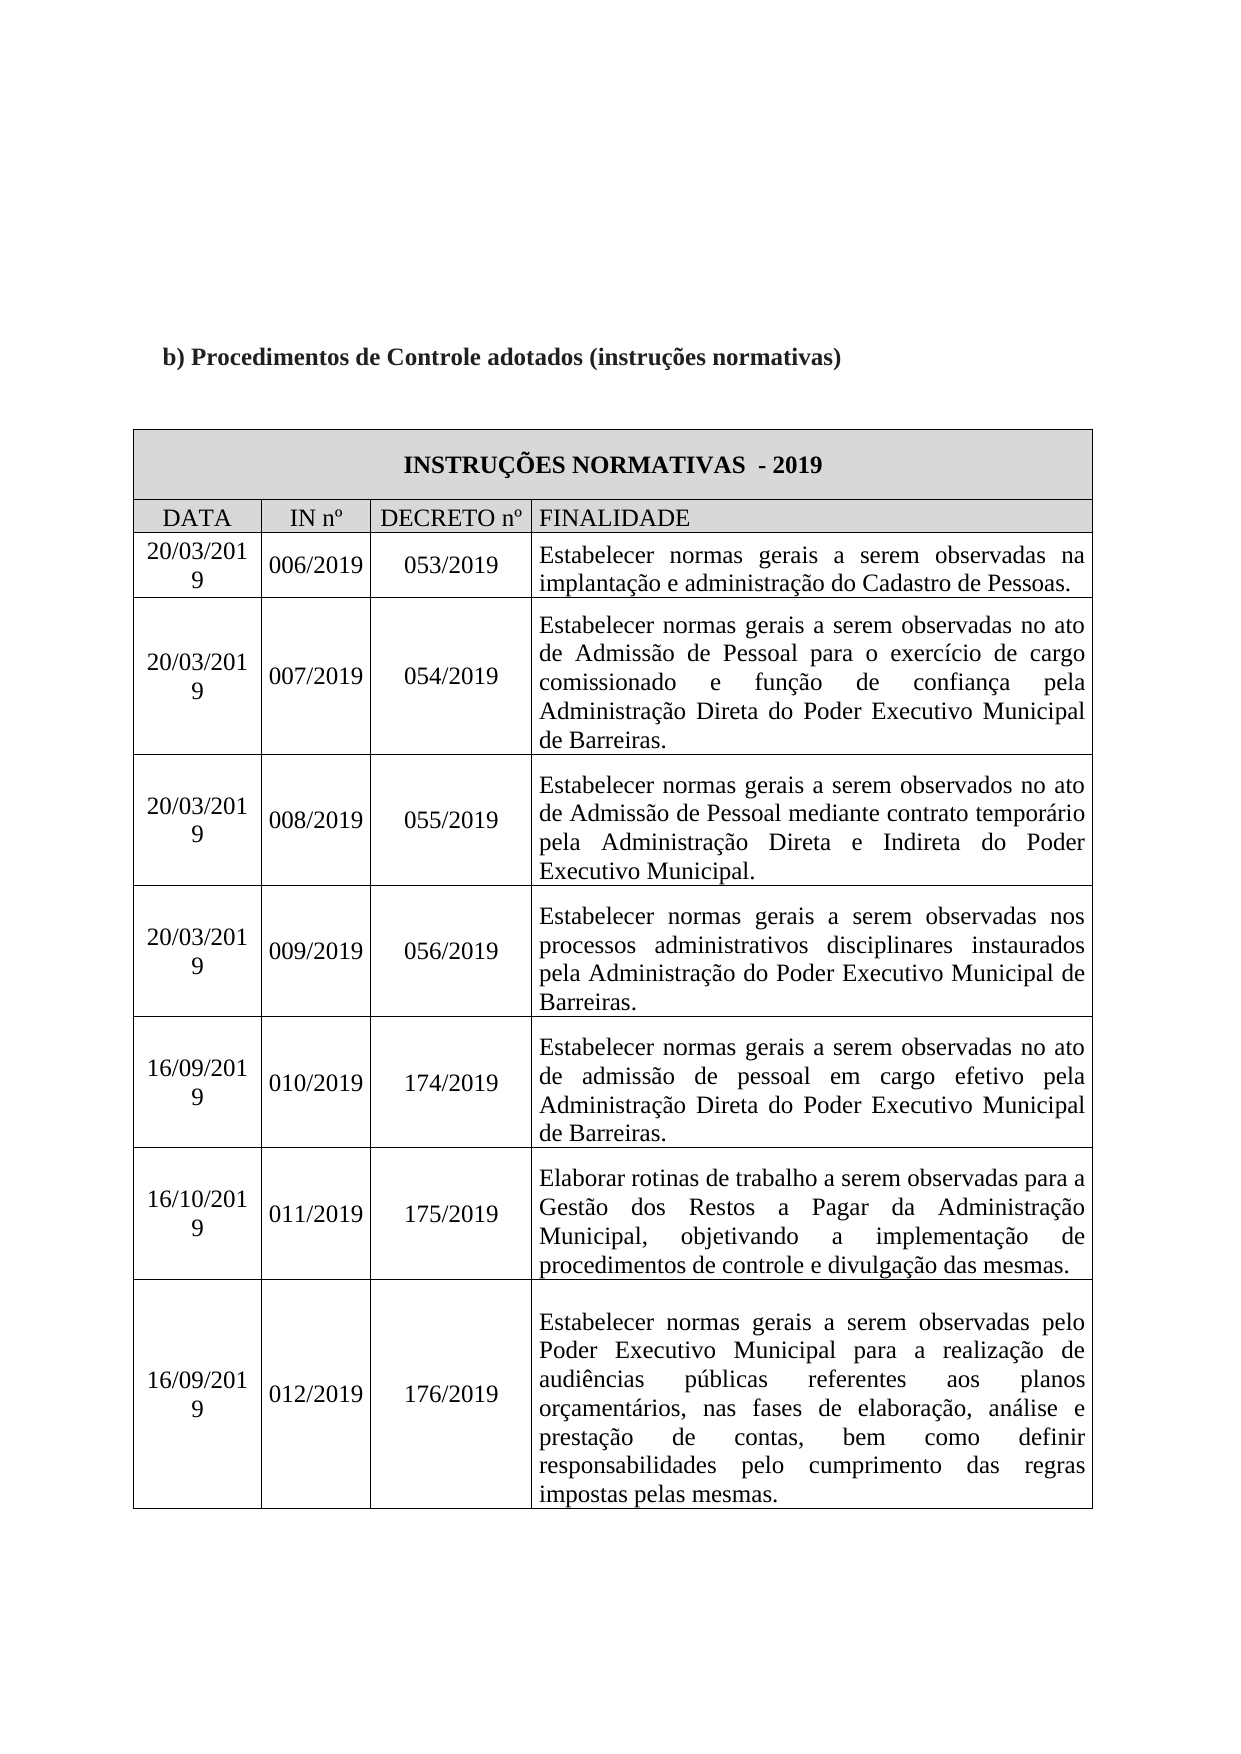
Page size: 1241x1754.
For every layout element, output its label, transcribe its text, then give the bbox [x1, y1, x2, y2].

table_cell 053/2019 [371, 533, 531, 597]
table_cell 176/2019 [371, 1280, 531, 1508]
table_cell 010/2019 [262, 1017, 370, 1147]
table_cell 174/2019 [371, 1017, 531, 1147]
table_cell DECRETO nº [371, 500, 531, 532]
table_cell Estabelecer normas gerais a serem observadas no ato de admissão de pessoal em cargo efetivo pela Administração Direta do Poder Executivo Municipal de Barreiras. [532, 1017, 1092, 1147]
table_cell 175/2019 [371, 1148, 531, 1278]
table_cell Estabelecer normas gerais a serem observadas nos processos administrativos disciplinares instaurados pela Administração do Poder Executivo Municipal de Barreiras. [532, 886, 1092, 1016]
table_cell FINALIDADE [532, 500, 1092, 532]
table_cell 20/03/2019 [134, 755, 261, 885]
table_cell 20/03/2019 [134, 886, 261, 1016]
table_cell 056/2019 [371, 886, 531, 1016]
table_cell 009/2019 [262, 886, 370, 1016]
table_cell Elaborar rotinas de trabalho a serem observadas para a Gestão dos Restos a Pagar da Administração Municipal, objetivando a implementação de procedimentos de controle e divulgação das mesmas. [532, 1148, 1092, 1278]
table_cell 007/2019 [262, 598, 370, 753]
table_cell 20/03/2019 [134, 598, 261, 753]
table_cell Estabelecer normas gerais a serem observadas na implantação e administração do Cadastro de Pessoas. [532, 533, 1092, 597]
table_header INSTRUÇÕES NORMATIVAS - 2019 [134, 430, 1092, 499]
table_cell Estabelecer normas gerais a serem observados no ato de Admissão de Pessoal mediante contrato temporário pela Administração Direta e Indireta do Poder Executivo Municipal. [532, 755, 1092, 885]
table_cell 012/2019 [262, 1280, 370, 1508]
table_cell 054/2019 [371, 598, 531, 753]
table_cell Estabelecer normas gerais a serem observadas pelo Poder Executivo Municipal para a realização de audiências públicas referentes aos planos orçamentários, nas fases de elaboração, análise e prestação de contas, bem como definir responsabilidades pelo cumprimento das regras impostas pelas mesmas. [532, 1280, 1092, 1508]
table_cell 20/03/2019 [134, 533, 261, 597]
table_cell 008/2019 [262, 755, 370, 885]
table_cell DATA [134, 500, 261, 532]
table_cell 16/10/2019 [134, 1148, 261, 1278]
table_cell Estabelecer normas gerais a serem observadas no ato de Admissão de Pessoal para o exercício de cargo comissionado e função de confiança pela Administração Direta do Poder Executivo Municipal de Barreiras. [532, 598, 1092, 753]
table_cell 006/2019 [262, 533, 370, 597]
table_cell 16/09/2019 [134, 1017, 261, 1147]
table_cell 011/2019 [262, 1148, 370, 1278]
table_cell IN nº [262, 500, 370, 532]
text b) Procedimentos de Controle adotados (instruções normativas) [162, 342, 1167, 371]
table_cell 055/2019 [371, 755, 531, 885]
table_cell 16/09/2019 [134, 1280, 261, 1508]
